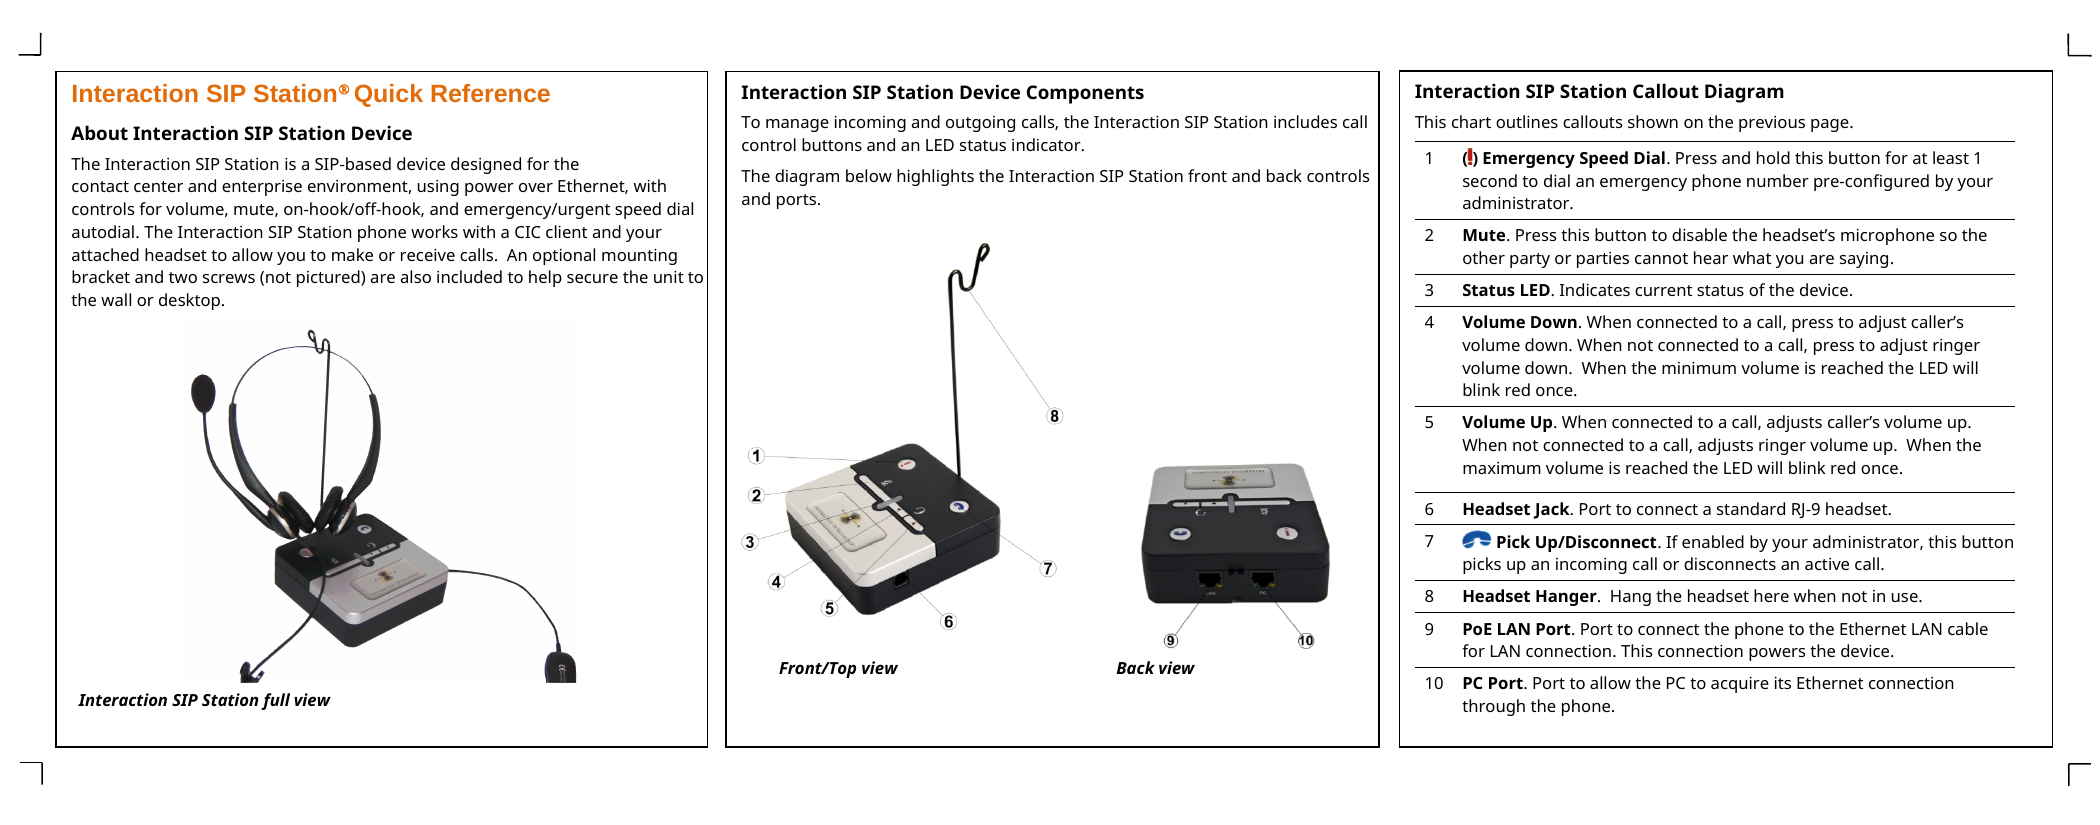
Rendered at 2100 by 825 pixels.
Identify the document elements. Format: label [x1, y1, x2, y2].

picture [185, 319, 579, 683]
picture [1094, 448, 1360, 649]
picture [1462, 529, 1492, 549]
picture [741, 218, 1073, 649]
picture [1467, 148, 1473, 165]
